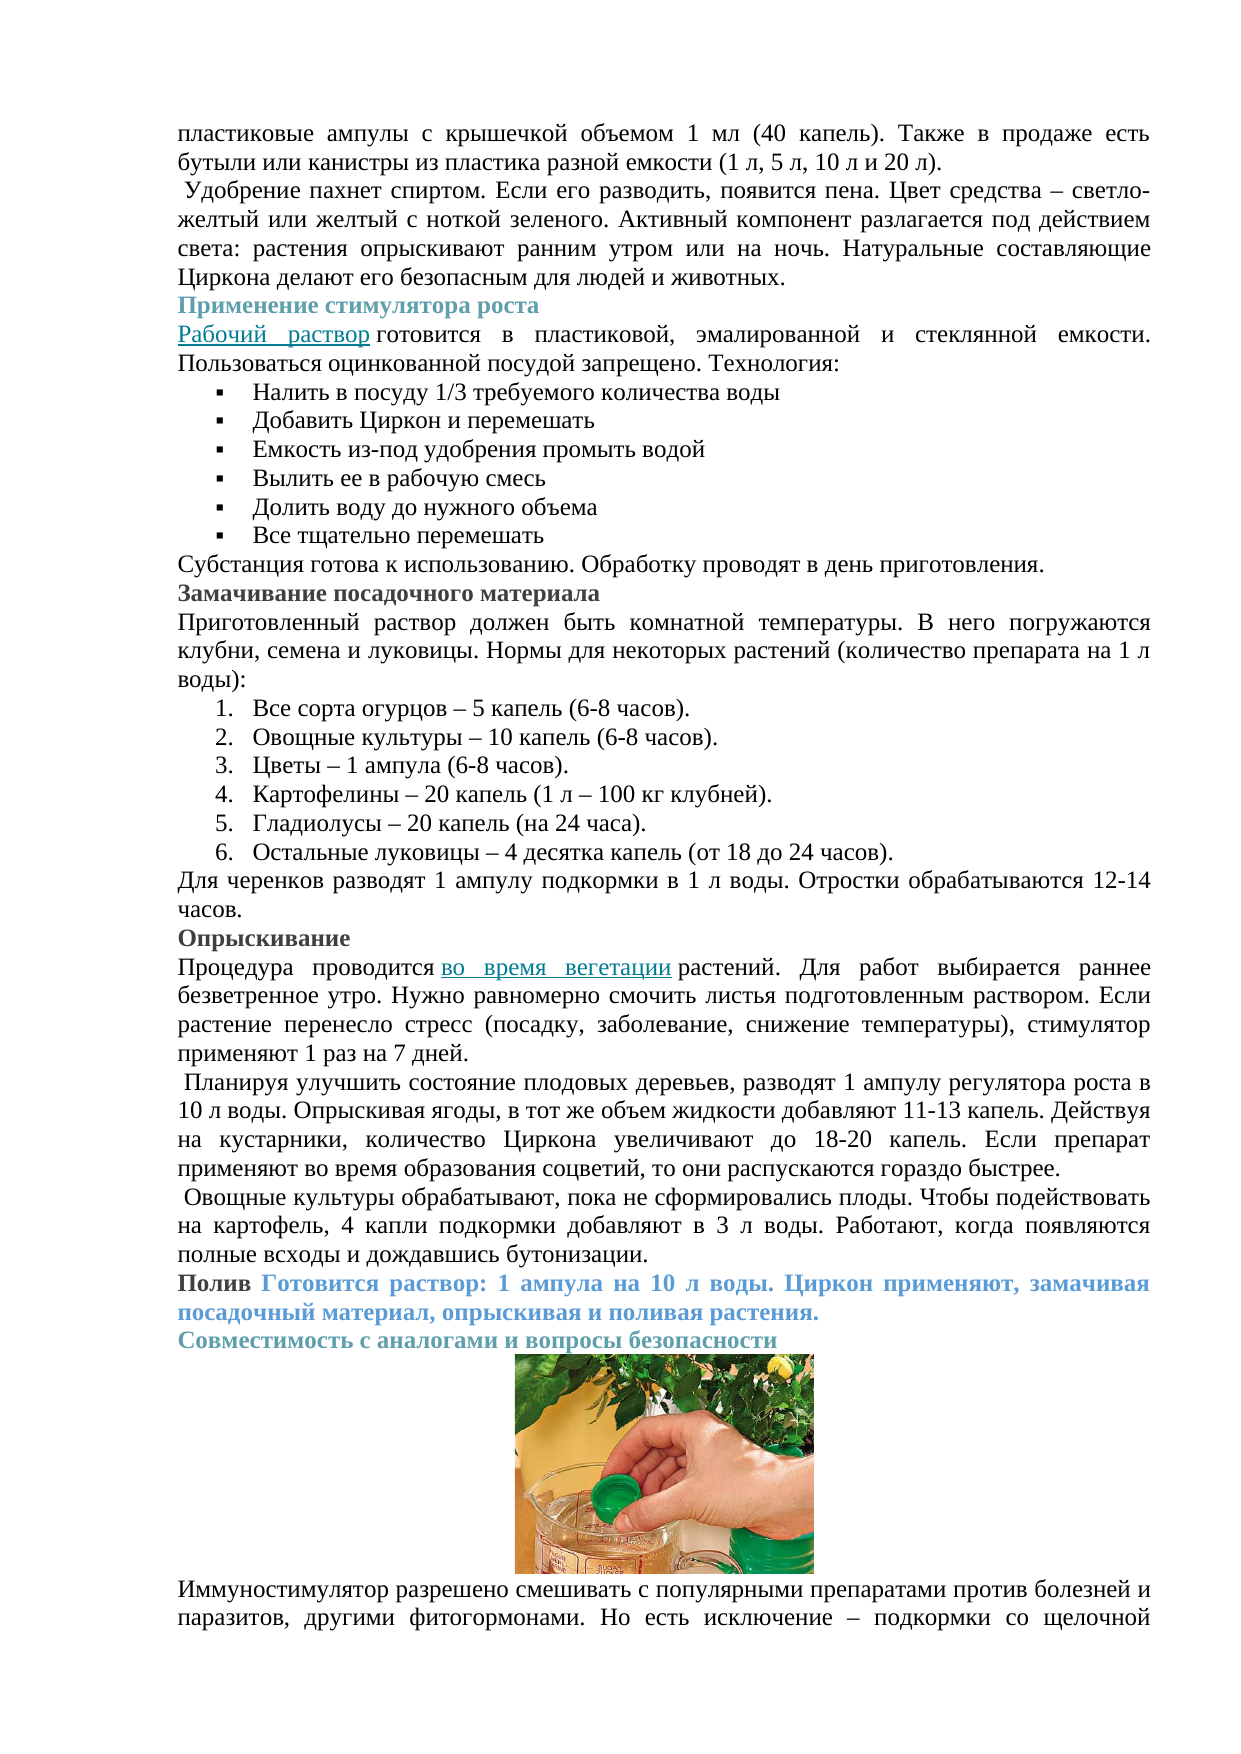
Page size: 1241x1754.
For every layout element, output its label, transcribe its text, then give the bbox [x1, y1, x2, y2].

list Все тщательно перемешать [215, 521, 1152, 549]
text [177, 118, 1152, 176]
text Для черенков разводят 1 ампулу подкормки в 1 л воды. Отростки обрабатываются 12-14 часов. [177, 866, 1152, 923]
list Долить воду до нужного объема [215, 492, 1152, 521]
text Процедура проводится во время вегетации растений. Для работ выбирается раннее безветренное утро. Нужно равномерно смочить листья подготовленным раствором. Если растение перенесло стресс (посадку, заболевание, снижение температуры), стимулятор применяют 1 раз на 7 дней. [177, 952, 1152, 1067]
text Удобрение пахнет спиртом. Если его разводить, появится пена. Цвет средства – светло-желтый или желтый с ноткой зеленого. Активный компонент разлагается под действием света: растения опрыскивают ранним утром или на ночь. Натуральные составляющие Циркона делают его безопасным для людей и животных. [177, 176, 1152, 291]
list Гладиолусы – 20 капель (на 24 часа). [215, 808, 1152, 837]
text Овощные культуры обрабатывают, пока не сформировались плоды. Чтобы подействовать на картофель, 4 капли подкормки добавляют в 3 л воды. Работают, когда появляются полные всходы и дождавшись бутонизации. [177, 1182, 1152, 1268]
list Картофелины – 20 капель (1 л – 100 кг клубней). [215, 779, 1152, 808]
text Рабочий раствор готовится в пластиковой, эмалированной и стеклянной емкости. Пользоваться оцинкованной посудой запрещено. Технология: [177, 319, 1152, 377]
picture [514, 1354, 814, 1574]
text Планируя улучшить состояние плодовых деревьев, разводят 1 ампулу регулятора роста в 10 л воды. Опрыскивая ягоды, в тот же объем жидкости добавляют 11-13 капель. Действуя на кустарники, количество Циркона увеличивают до 18-20 капель. Если препарат применяют во время образования соцветий, то они распускаются гораздо быстрее. [177, 1067, 1152, 1182]
list Емкость из-под удобрения промыть водой [215, 434, 1152, 463]
text Субстанция готова к использованию. Обработку проводят в день приготовления. [177, 549, 1152, 578]
list Вылить ее в рабочую смесь [215, 463, 1152, 492]
list Цветы – 1 ампула (6-8 часов). [215, 751, 1152, 779]
list Остальные луковицы – 4 десятка капель (от 18 до 24 часов). [215, 837, 1152, 866]
subtitle Совместимость с аналогами и вопросы безопасности [177, 1326, 1152, 1354]
subtitle Полив Готовится раствор: 1 ампула на 10 л воды. Циркон применяют, замачивая посадочный материал, опрыскивая и поливая растения. [177, 1268, 1152, 1326]
subtitle Опрыскивание [177, 923, 1152, 952]
subtitle Замачивание посадочного материала [177, 578, 1152, 607]
list Добавить Циркон и перемешать [215, 406, 1152, 434]
list Налить в посуду 1/3 требуемого количества воды [215, 377, 1152, 406]
list Все сорта огурцов – 5 капель (6-8 часов). [215, 693, 1152, 722]
list Овощные культуры – 10 капель (6-8 часов). [215, 722, 1152, 751]
text Приготовленный раствор должен быть комнатной температуры. В него погружаются клубни, семена и луковицы. Нормы для некоторых растений (количество препарата на 1 л воды): [177, 607, 1152, 693]
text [177, 1574, 1152, 1631]
subtitle Применение стимулятора роста [177, 291, 1152, 319]
